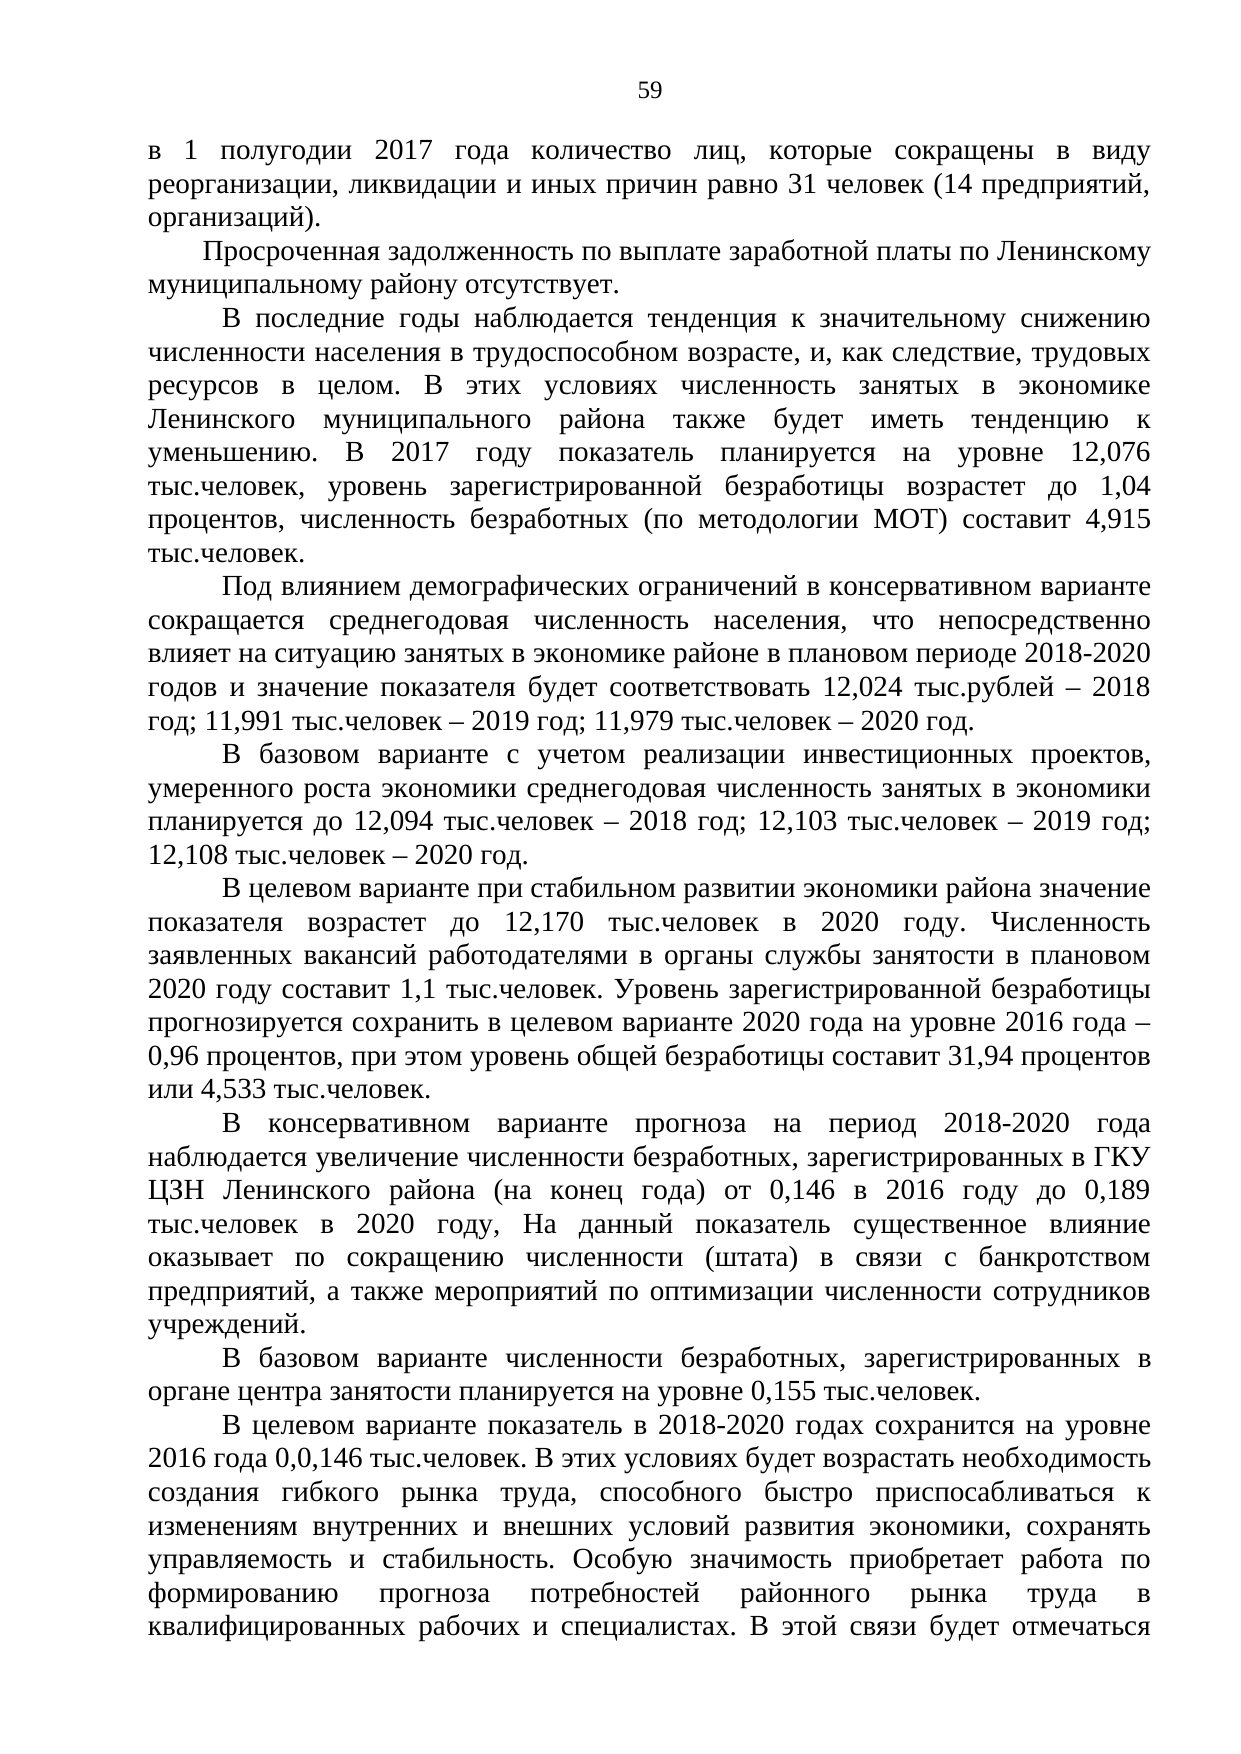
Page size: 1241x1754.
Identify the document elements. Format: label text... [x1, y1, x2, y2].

text В базовом варианте численности безработных, зарегистрированных в органе центра занятости планируется на уровне 0,155 тыс.человек. [148, 1340, 1152, 1407]
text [148, 132, 1152, 233]
text В последние годы наблюдается тенденция к значительному снижению численности населения в трудоспособном возрасте, и, как следствие, трудовых ресурсов в целом. В этих условиях численность занятых в экономике Ленинского муниципального района также будет иметь тенденцию к уменьшению. В 2017 году показатель планируется на уровне 12,076 тыс.человек, уровень зарегистрированной безработицы возрастет до 1,04 процентов, численность безработных (по методологии МОТ) составит 4,915 тыс.человек. [148, 300, 1152, 568]
text Под влиянием демографических ограничений в консервативном варианте сокращается среднегодовая численность населения, что непосредственно влияет на ситуацию занятых в экономике районе в плановом периоде 2018-2020 годов и значение показателя будет соответствовать 12,024 тыс.рублей – 2018 год; 11,991 тыс.человек – 2019 год; 11,979 тыс.человек – 2020 год. [148, 568, 1152, 736]
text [148, 1407, 1152, 1642]
text В базовом варианте с учетом реализации инвестиционных проектов, умеренного роста экономики среднегодовая численность занятых в экономики планируется до 12,094 тыс.человек – 2018 год; 12,103 тыс.человек – 2019 год; 12,108 тыс.человек – 2020 год. [148, 736, 1152, 870]
text В целевом варианте при стабильном развитии экономики района значение показателя возрастет до 12,170 тыс.человек в 2020 году. Численность заявленных вакансий работодателями в органы службы занятости в плановом 2020 году составит 1,1 тыс.человек. Уровень зарегистрированной безработицы прогнозируется сохранить в целевом варианте 2020 года на уровне 2016 года – 0,96 процентов, при этом уровень общей безработицы составит 31,94 процентов или 4,533 тыс.человек. [148, 870, 1152, 1105]
text В консервативном варианте прогноза на период 2018-2020 года наблюдается увеличение численности безработных, зарегистрированных в ГКУ ЦЗН Ленинского района (на конец года) от 0,146 в 2016 году до 0,189 тыс.человек в 2020 году, На данный показатель существенное влияние оказывает по сокращению численности (штата) в связи с банкротством предприятий, а также мероприятий по оптимизации численности сотрудников учреждений. [148, 1105, 1152, 1340]
text Просроченная задолженность по выплате заработной платы по Ленинскому муниципальному району отсутствует. [148, 233, 1152, 300]
